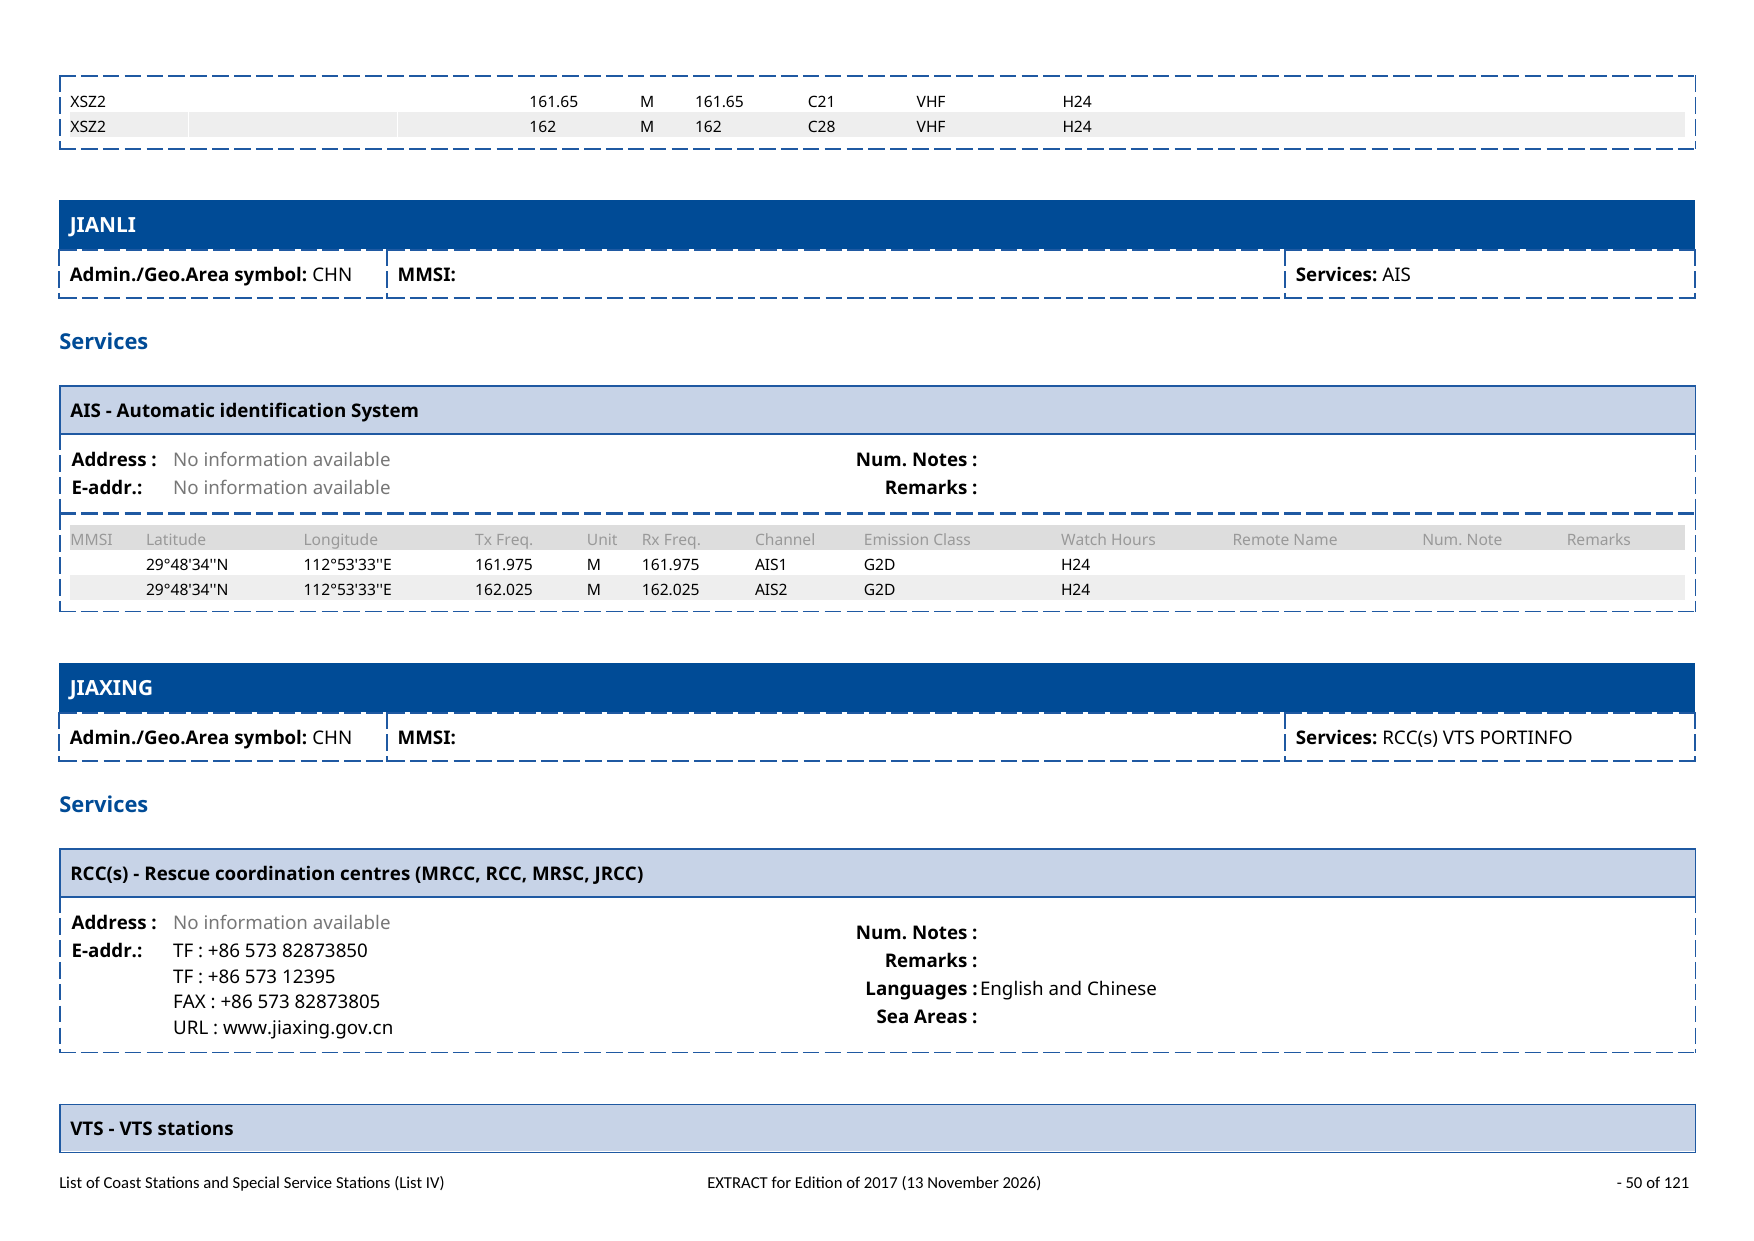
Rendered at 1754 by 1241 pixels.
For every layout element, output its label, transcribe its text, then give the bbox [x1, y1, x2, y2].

table_cell MMSI: [387, 712, 1285, 760]
text Services [59, 326, 1695, 356]
table_cell Admin./Geo.Area symbol: CHN [59, 249, 387, 297]
table_cell MMSI: [387, 249, 1285, 297]
table_cell Admin./Geo.Area symbol: CHN [59, 712, 387, 760]
table_cell [60, 898, 1696, 1051]
table_header [60, 513, 1696, 611]
table_cell Services: RCC(s) VTS PORTINFO [1285, 712, 1695, 760]
table_cell [60, 435, 1696, 512]
text Services [59, 789, 1695, 819]
table_header JIAXING [59, 663, 1695, 712]
table_header RCC(s) - Rescue coordination centres (MRCC, RCC, MRSC, JRCC) [61, 850, 1695, 896]
table_header [60, 75, 1696, 148]
table_header JIANLI [59, 200, 1695, 249]
table_cell Services: AIS [1285, 249, 1695, 297]
table_header AIS - Automatic identification System [61, 387, 1695, 433]
table_header VTS - VTS stations [61, 1105, 1695, 1151]
